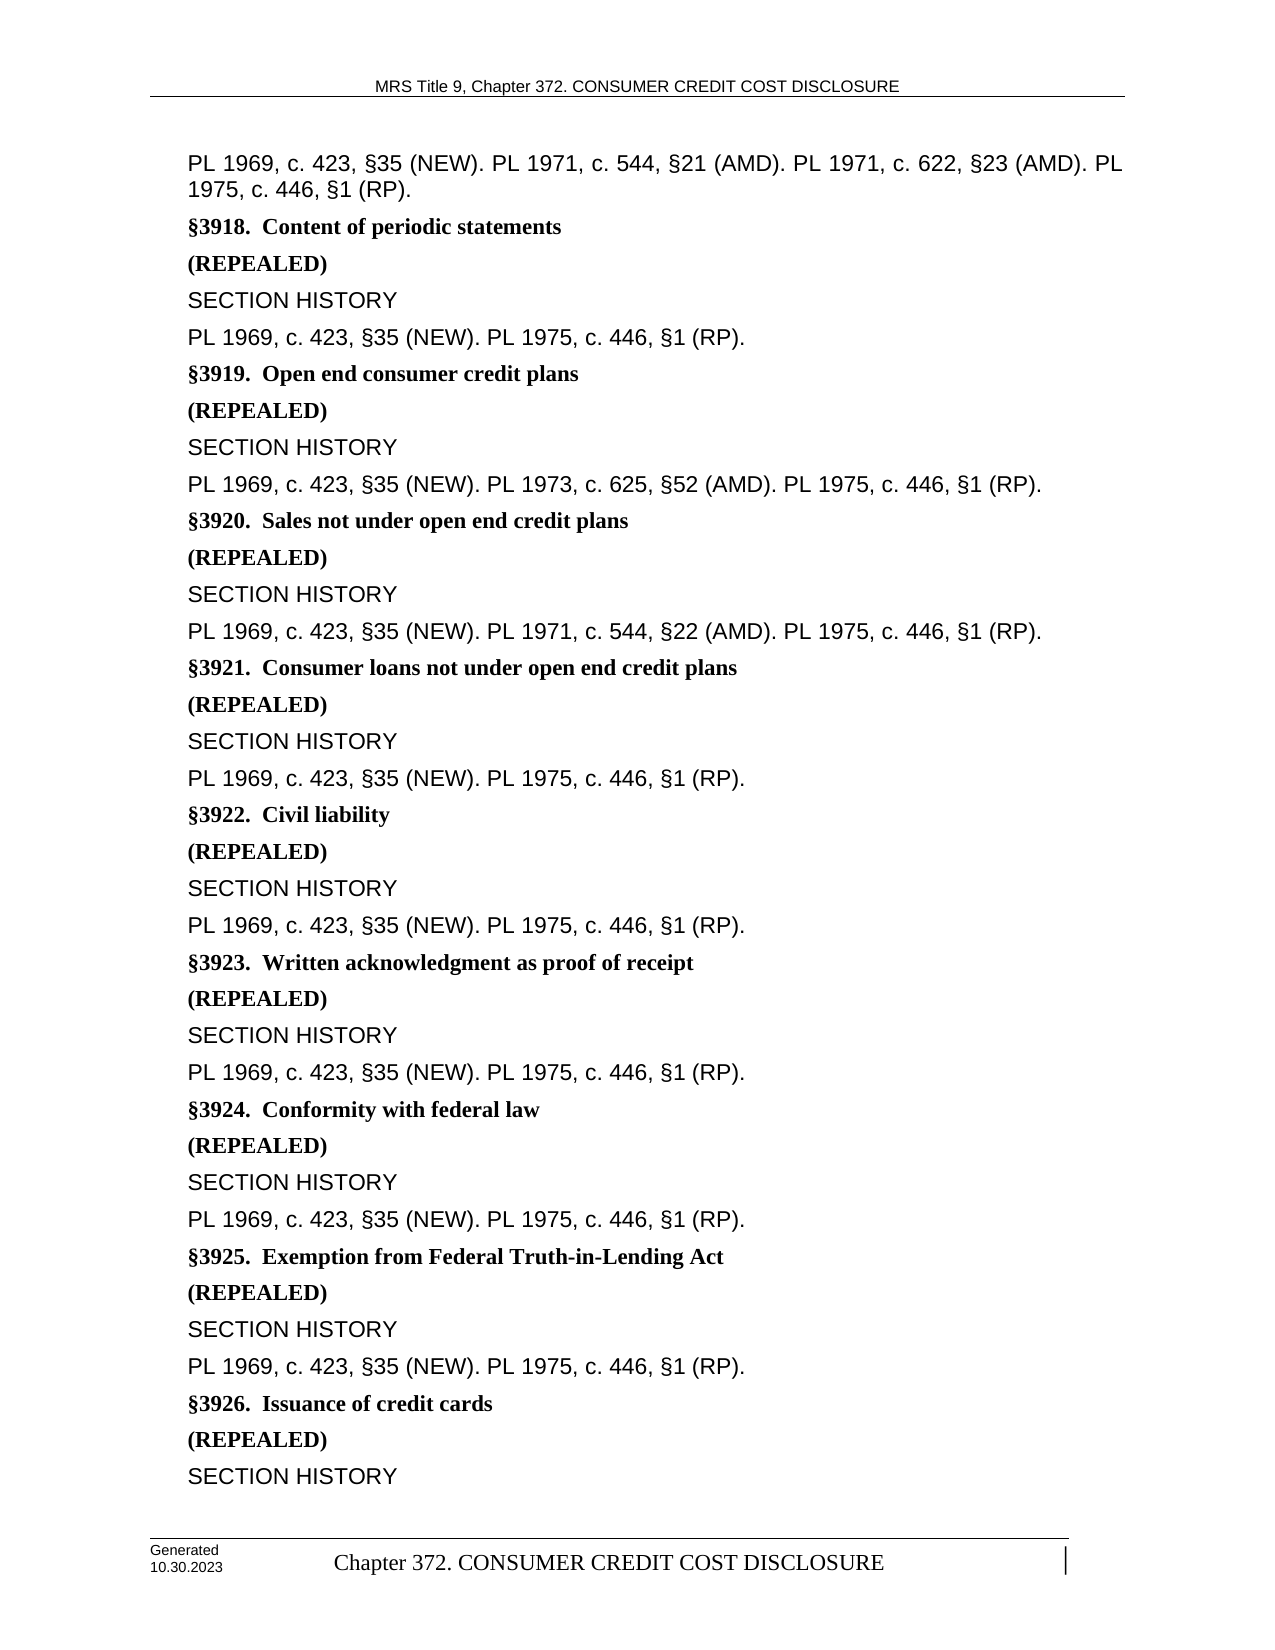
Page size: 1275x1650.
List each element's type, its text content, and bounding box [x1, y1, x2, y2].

text PL 1969, c. 423, §35 (NEW). PL 1971, c. 544, §21 (AMD). PL 1971, c. 622, §23 (AMD). PL 1975, c. 446, §1 (RP). [187, 150, 1125, 203]
text SECTION HISTORY [187, 1463, 1125, 1490]
text SECTION HISTORY [187, 287, 1125, 313]
text (REPEALED) [187, 1132, 1125, 1159]
text §3919. Open end consumer credit plans [187, 360, 1125, 387]
text SECTION HISTORY [187, 1316, 1125, 1343]
text §3922. Civil liability [187, 801, 1125, 828]
text (REPEALED) [187, 1279, 1125, 1306]
text (REPEALED) [187, 250, 1125, 276]
text SECTION HISTORY [187, 728, 1125, 754]
text §3924. Conformity with federal law [187, 1096, 1125, 1122]
text SECTION HISTORY [187, 875, 1125, 901]
text PL 1969, c. 423, §35 (NEW). PL 1971, c. 544, §22 (AMD). PL 1975, c. 446, §1 (RP). [187, 618, 1125, 644]
text PL 1969, c. 423, §35 (NEW). PL 1975, c. 446, §1 (RP). [187, 1059, 1125, 1085]
text PL 1969, c. 423, §35 (NEW). PL 1973, c. 625, §52 (AMD). PL 1975, c. 446, §1 (RP). [187, 471, 1125, 497]
text (REPEALED) [187, 691, 1125, 717]
text PL 1969, c. 423, §35 (NEW). PL 1975, c. 446, §1 (RP). [187, 323, 1125, 350]
text SECTION HISTORY [187, 434, 1125, 460]
text §3921. Consumer loans not under open end credit plans [187, 654, 1125, 681]
text §3923. Written acknowledgment as proof of receipt [187, 948, 1125, 975]
text PL 1969, c. 423, §35 (NEW). PL 1975, c. 446, §1 (RP). [187, 1206, 1125, 1232]
text SECTION HISTORY [187, 1169, 1125, 1196]
text §3920. Sales not under open end credit plans [187, 507, 1125, 534]
text PL 1969, c. 423, §35 (NEW). PL 1975, c. 446, §1 (RP). [187, 1353, 1125, 1379]
text (REPEALED) [187, 838, 1125, 864]
text PL 1969, c. 423, §35 (NEW). PL 1975, c. 446, §1 (RP). [187, 765, 1125, 791]
text (REPEALED) [187, 1427, 1125, 1453]
text PL 1969, c. 423, §35 (NEW). PL 1975, c. 446, §1 (RP). [187, 912, 1125, 938]
text (REPEALED) [187, 397, 1125, 423]
text SECTION HISTORY [187, 581, 1125, 607]
text §3925. Exemption from Federal Truth-in-Lending Act [187, 1243, 1125, 1269]
text §3918. Content of periodic statements [187, 213, 1125, 239]
text §3926. Issuance of credit cards [187, 1390, 1125, 1416]
text (REPEALED) [187, 544, 1125, 570]
text (REPEALED) [187, 985, 1125, 1012]
text SECTION HISTORY [187, 1022, 1125, 1048]
